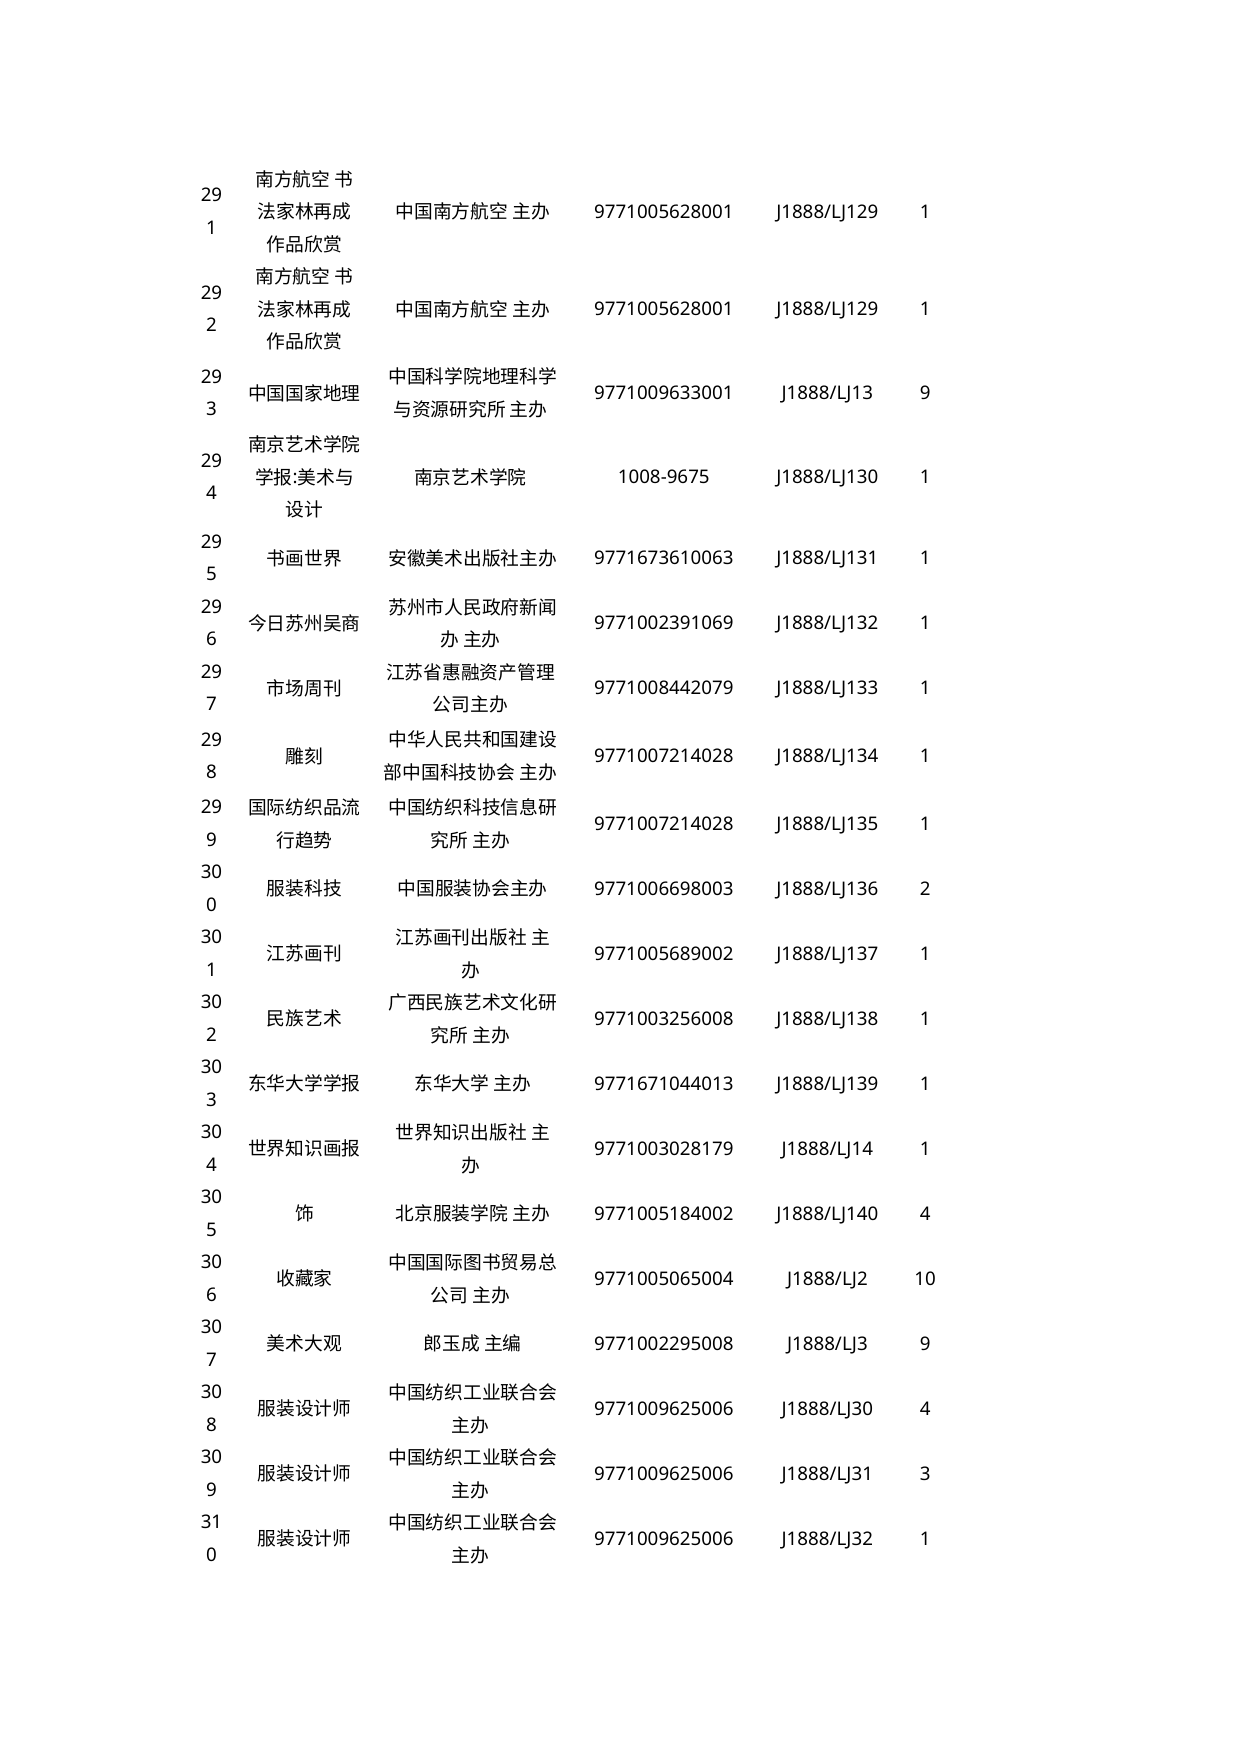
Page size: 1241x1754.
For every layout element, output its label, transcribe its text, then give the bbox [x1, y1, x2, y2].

table_cell 3 [896, 1440, 954, 1505]
table_cell 中国南方航空 主办 [372, 162, 568, 259]
table_cell 9771005689002 [569, 920, 759, 985]
table_cell 南方航空 书法家林再成 作品欣赏 [236, 162, 372, 259]
table_cell 南方航空 书法家林再成 作品欣赏 [236, 260, 372, 357]
table_cell 1 [896, 1505, 954, 1570]
table_cell 9771008442079 [569, 655, 759, 720]
table_cell J1888/LJ136 [759, 855, 896, 920]
table_cell 中国纺织工业联合会 主办 [372, 1375, 568, 1440]
table_cell 1 [896, 260, 954, 357]
table_cell 9771009625006 [569, 1505, 759, 1570]
table_cell 收藏家 [236, 1245, 372, 1310]
table_cell 东华大学 主办 [372, 1050, 568, 1115]
table_cell J1888/LJ13 [759, 357, 896, 427]
table_cell J1888/LJ2 [759, 1245, 896, 1310]
table_cell 服装设计师 [236, 1505, 372, 1570]
table_cell 9771005184002 [569, 1180, 759, 1245]
table_cell 南京艺术学院学报:美术与设计 [236, 427, 372, 525]
table_cell J1888/LJ132 [759, 590, 896, 655]
table_cell 294 [186, 427, 236, 525]
table_cell 295 [186, 525, 236, 590]
table_cell 298 [186, 720, 236, 790]
table_cell 9771671044013 [569, 1050, 759, 1115]
table_cell 1 [896, 920, 954, 985]
table_cell 中国科学院地理科学与资源研究所 主办 [372, 357, 568, 427]
table_cell 1 [896, 1050, 954, 1115]
table_cell 9771673610063 [569, 525, 759, 590]
table_cell 296 [186, 590, 236, 655]
table_cell 9771003256008 [569, 985, 759, 1050]
table_cell 291 [186, 162, 236, 259]
table_cell 9771009625006 [569, 1375, 759, 1440]
table_cell 302 [186, 985, 236, 1050]
table_cell 1 [896, 1115, 954, 1180]
table_cell 292 [186, 260, 236, 357]
table_cell J1888/LJ140 [759, 1180, 896, 1245]
table_cell 广西民族艺术文化研究所 主办 [372, 985, 568, 1050]
table_cell 9771005065004 [569, 1245, 759, 1310]
table_cell 中华人民共和国建设部中国科技协会 主办 [372, 720, 568, 790]
table_cell 中国纺织工业联合会 主办 [372, 1440, 568, 1505]
table_cell J1888/LJ135 [759, 790, 896, 855]
table_cell 297 [186, 655, 236, 720]
table_cell 1 [896, 590, 954, 655]
table_cell 中国国际图书贸易总公司 主办 [372, 1245, 568, 1310]
table_cell 国际纺织品流行趋势 [236, 790, 372, 855]
table_cell 1008-9675 [569, 427, 759, 525]
table_cell 309 [186, 1440, 236, 1505]
table_cell 9771005628001 [569, 162, 759, 259]
table_cell J1888/LJ3 [759, 1310, 896, 1375]
table_cell J1888/LJ32 [759, 1505, 896, 1570]
table_cell J1888/LJ30 [759, 1375, 896, 1440]
table_cell 9771002295008 [569, 1310, 759, 1375]
table_cell J1888/LJ138 [759, 985, 896, 1050]
table_cell 安徽美术出版社主办 [372, 525, 568, 590]
table_cell 9771009633001 [569, 357, 759, 427]
table_cell 江苏省惠融资产管理公司主办 [372, 655, 568, 720]
table_cell 306 [186, 1245, 236, 1310]
table_cell 9771003028179 [569, 1115, 759, 1180]
table_cell 书画世界 [236, 525, 372, 590]
table_cell 江苏画刊 [236, 920, 372, 985]
table_cell 世界知识出版社 主办 [372, 1115, 568, 1180]
table_cell 服装设计师 [236, 1375, 372, 1440]
table_cell 303 [186, 1050, 236, 1115]
table_cell J1888/LJ14 [759, 1115, 896, 1180]
table_cell 雕刻 [236, 720, 372, 790]
table_cell 1 [896, 790, 954, 855]
table_cell 4 [896, 1375, 954, 1440]
table_cell 民族艺术 [236, 985, 372, 1050]
table_cell 305 [186, 1180, 236, 1245]
table_cell 1 [896, 162, 954, 259]
table_cell 服装科技 [236, 855, 372, 920]
table_cell 1 [896, 985, 954, 1050]
table_cell 中国纺织科技信息研究所 主办 [372, 790, 568, 855]
table_cell J1888/LJ31 [759, 1440, 896, 1505]
table_cell 1 [896, 525, 954, 590]
table_cell 北京服装学院 主办 [372, 1180, 568, 1245]
table_cell 郎玉成 主编 [372, 1310, 568, 1375]
table_cell 9771002391069 [569, 590, 759, 655]
table_cell 1 [896, 655, 954, 720]
table_cell 304 [186, 1115, 236, 1180]
table_cell 今日苏州吴商 [236, 590, 372, 655]
table_cell 南京艺术学院 [372, 427, 568, 525]
table_cell 293 [186, 357, 236, 427]
table_cell 1 [896, 720, 954, 790]
table_cell 308 [186, 1375, 236, 1440]
table_cell 苏州市人民政府新闻办 主办 [372, 590, 568, 655]
table_cell 中国服装协会主办 [372, 855, 568, 920]
table_cell J1888/LJ133 [759, 655, 896, 720]
table_cell 9771005628001 [569, 260, 759, 357]
table_cell 9771007214028 [569, 720, 759, 790]
table_cell J1888/LJ129 [759, 162, 896, 259]
table_cell 9 [896, 357, 954, 427]
table_cell 9771009625006 [569, 1440, 759, 1505]
table_cell 江苏画刊出版社 主办 [372, 920, 568, 985]
table_cell 301 [186, 920, 236, 985]
table_cell J1888/LJ130 [759, 427, 896, 525]
table_cell J1888/LJ137 [759, 920, 896, 985]
table_cell 2 [896, 855, 954, 920]
table_cell 300 [186, 855, 236, 920]
table_cell 中国纺织工业联合会 主办 [372, 1505, 568, 1570]
table_cell 中国国家地理 [236, 357, 372, 427]
table_cell J1888/LJ129 [759, 260, 896, 357]
table_cell 1 [896, 427, 954, 525]
table_cell J1888/LJ134 [759, 720, 896, 790]
table_cell 美术大观 [236, 1310, 372, 1375]
table_cell 服装设计师 [236, 1440, 372, 1505]
table_cell 市场周刊 [236, 655, 372, 720]
table_cell 饰 [236, 1180, 372, 1245]
table_cell 东华大学学报 [236, 1050, 372, 1115]
table_cell 9771007214028 [569, 790, 759, 855]
table_cell 9 [896, 1310, 954, 1375]
table_cell 10 [896, 1245, 954, 1310]
table_cell 世界知识画报 [236, 1115, 372, 1180]
table_cell 4 [896, 1180, 954, 1245]
table_cell 中国南方航空 主办 [372, 260, 568, 357]
table_cell 307 [186, 1310, 236, 1375]
table_cell J1888/LJ139 [759, 1050, 896, 1115]
table_cell J1888/LJ131 [759, 525, 896, 590]
table_cell 299 [186, 790, 236, 855]
table_cell 9771006698003 [569, 855, 759, 920]
table_cell 310 [186, 1505, 236, 1570]
